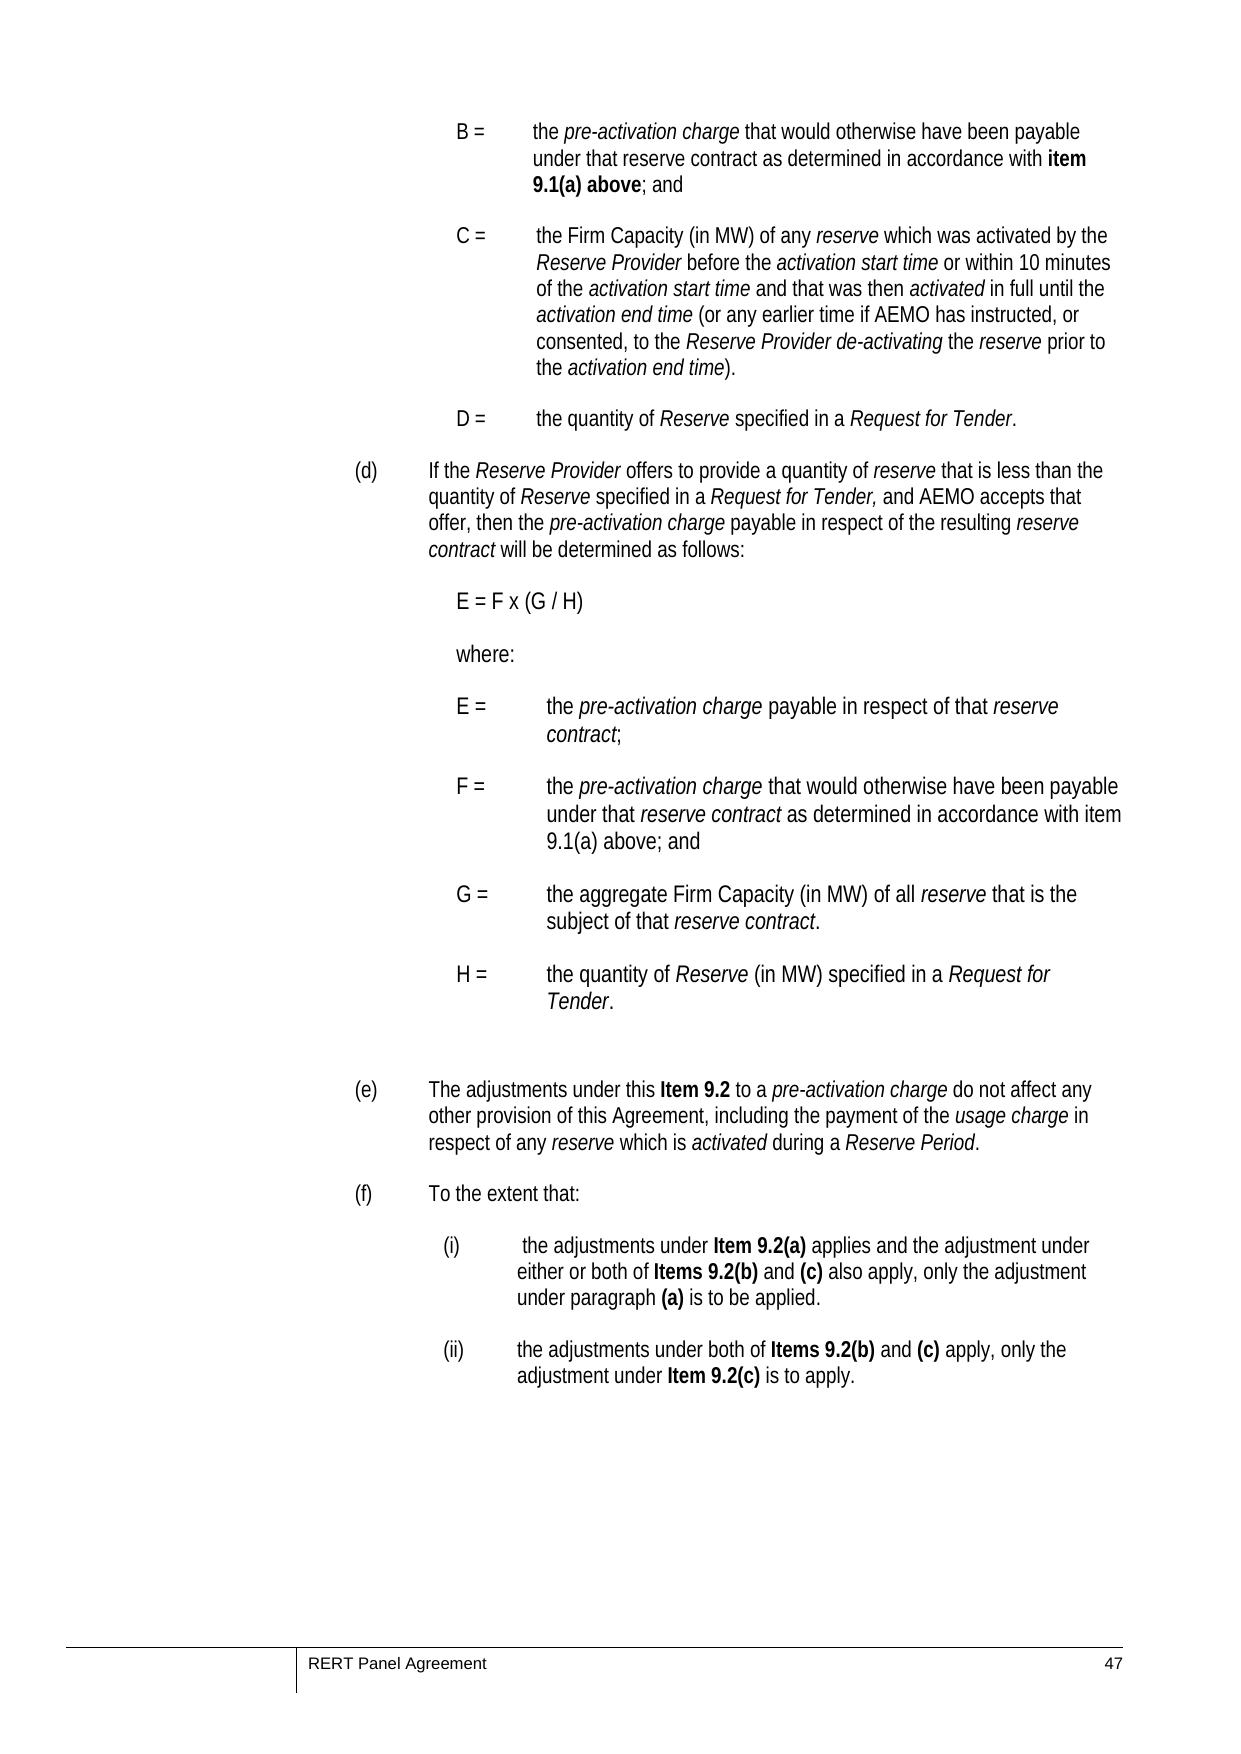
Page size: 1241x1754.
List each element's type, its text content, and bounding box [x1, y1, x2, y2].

subtitle the adjustments under Item 9.2(a) applies and the adjustment under either or both of Items 9.2(b) and (c) also apply, only the adjustment under paragraph (a) is to be applied. [443, 1232, 1122, 1311]
list where: [456, 639, 1122, 667]
list E = F x (G / H) [456, 587, 1122, 614]
list D = the quantity of Reserve specified in a Request for Tender. [456, 405, 1122, 432]
subtitle To the extent that: [354, 1180, 1122, 1207]
list G = the aggregate Firm Capacity (in MW) of all reserve that is the subject of that reserve contract. [456, 879, 1122, 935]
subtitle The adjustments under this Item 9.2 to a pre-activation charge do not affect any other provision of this Agreement, including the payment of the usage charge in respect of any reserve which is activated during a Reserve Period. [354, 1076, 1122, 1155]
list F = the pre-activation charge that would otherwise have been payable under that reserve contract as determined in accordance with item 9.1(a) above; and [456, 772, 1122, 854]
subtitle the adjustments under both of Items 9.2(b) and (c) apply, only the adjustment under Item 9.2(c) is to apply. [443, 1336, 1122, 1388]
list C = the Firm Capacity (in MW) of any reserve which was activated by the Reserve Provider before the activation start time or within 10 minutes of the activation start time and that was then activated in full until the activation end time (or any earlier time if AEMO has instructed, or consented, to the Reserve Provider de-activating the reserve prior to the activation end time). [456, 222, 1122, 380]
list E = the pre-activation charge payable in respect of that reserve contract; [456, 692, 1122, 747]
list If the Reserve Provider offers to provide a quantity of reserve that is less than the quantity of Reserve specified in a Request for Tender, and AEMO accepts that offer, then the pre-activation charge payable in respect of the resulting reserve contract will be determined as follows: [354, 457, 1122, 562]
list B = the pre-activation charge that would otherwise have been payable under that reserve contract as determined in accordance with item 9.1(a) above; and [456, 118, 1122, 197]
list H = the quantity of Reserve (in MW) specified in a Request for Tender. [456, 960, 1122, 1015]
